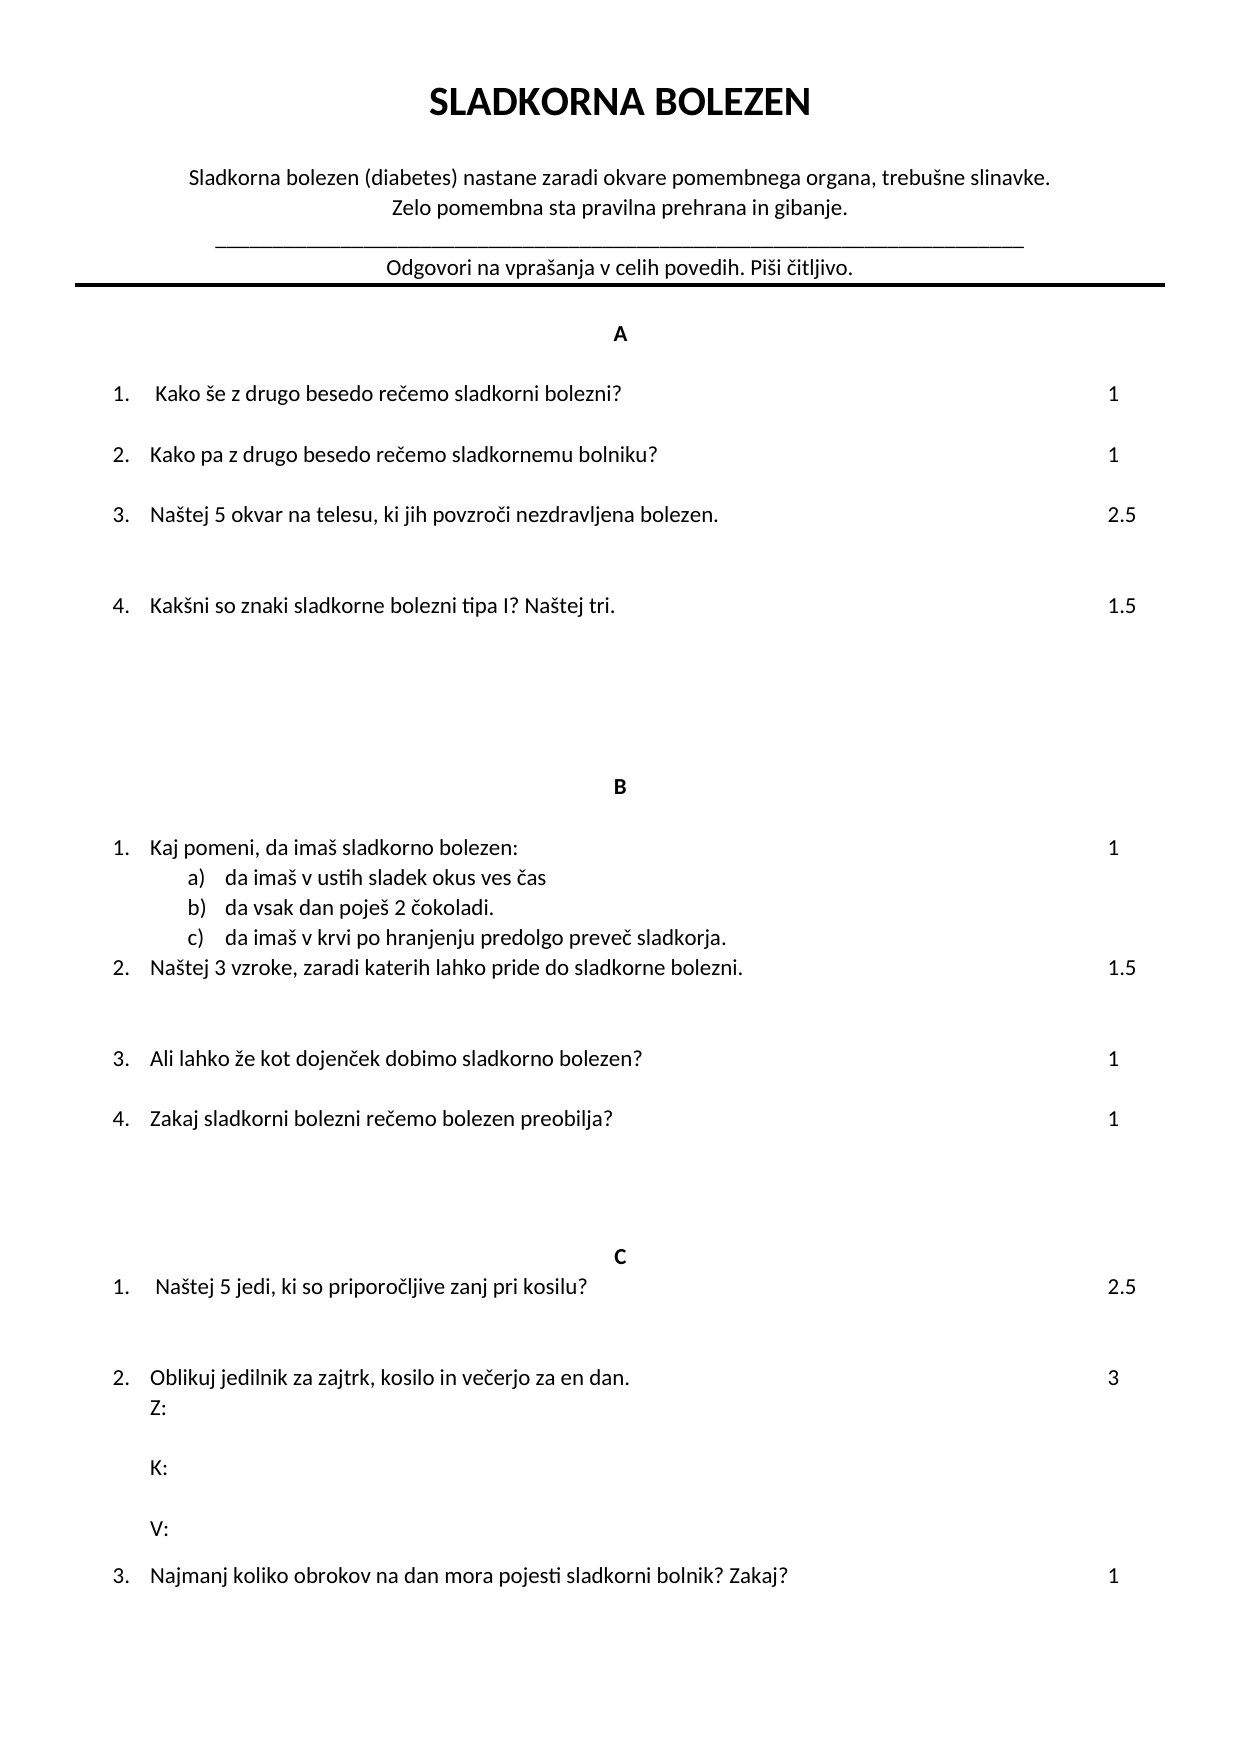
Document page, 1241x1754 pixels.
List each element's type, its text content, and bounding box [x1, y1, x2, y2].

text Zelo pomembna sta pravilna prehrana in gibanje. [75, 193, 1165, 221]
text Sladkorna bolezen (diabetes) nastane zaradi okvare pomembnega organa, trebušne slinavke. [75, 163, 1165, 191]
text C [75, 1242, 1165, 1270]
text SLADKORNA BOLEZEN [75, 75, 1165, 126]
list Ali lahko že kot dojenček dobimo sladkorno bolezen? 1 [112, 1044, 1165, 1072]
list Zakaj sladkorni bolezni rečemo bolezen preobilja? 1 [112, 1104, 1165, 1132]
list Z: [150, 1393, 1165, 1421]
list Oblikuj jedilnik za zajtrk, kosilo in večerjo za en dan. 3 [112, 1363, 1165, 1391]
text B [75, 772, 1165, 800]
text _______________________________________________________________________ Odgovori na vprašanja v celih povedih. Piši čitljivo. [75, 223, 1165, 283]
list Naštej 5 jedi, ki so priporočljive zanj pri kosilu? 2.5 [112, 1272, 1165, 1300]
list V: [150, 1514, 1165, 1542]
list da imaš v krvi po hranjenju predolgo preveč sladkorja. [187, 923, 1165, 951]
list Najmanj koliko obrokov na dan mora pojesti sladkorni bolnik? Zakaj? 1 [112, 1561, 1165, 1589]
list Naštej 5 okvar na telesu, ki jih povzroči nezdravljena bolezen. 2.5 [112, 500, 1165, 528]
list Kako še z drugo besedo rečemo sladkorni bolezni? 1 [112, 379, 1165, 407]
list da vsak dan poješ 2 čokoladi. [187, 893, 1165, 921]
list Naštej 3 vzroke, zaradi katerih lahko pride do sladkorne bolezni. 1.5 [112, 953, 1165, 981]
list da imaš v ustih sladek okus ves čas [187, 863, 1165, 891]
text A [75, 319, 1165, 347]
list K: [150, 1453, 1165, 1481]
list Kako pa z drugo besedo rečemo sladkornemu bolniku? 1 [112, 440, 1165, 468]
list Kaj pomeni, da imaš sladkorno bolezen: 1 [112, 833, 1165, 861]
list Kakšni so znaki sladkorne bolezni tipa I? Naštej tri. 1.5 [112, 591, 1165, 619]
